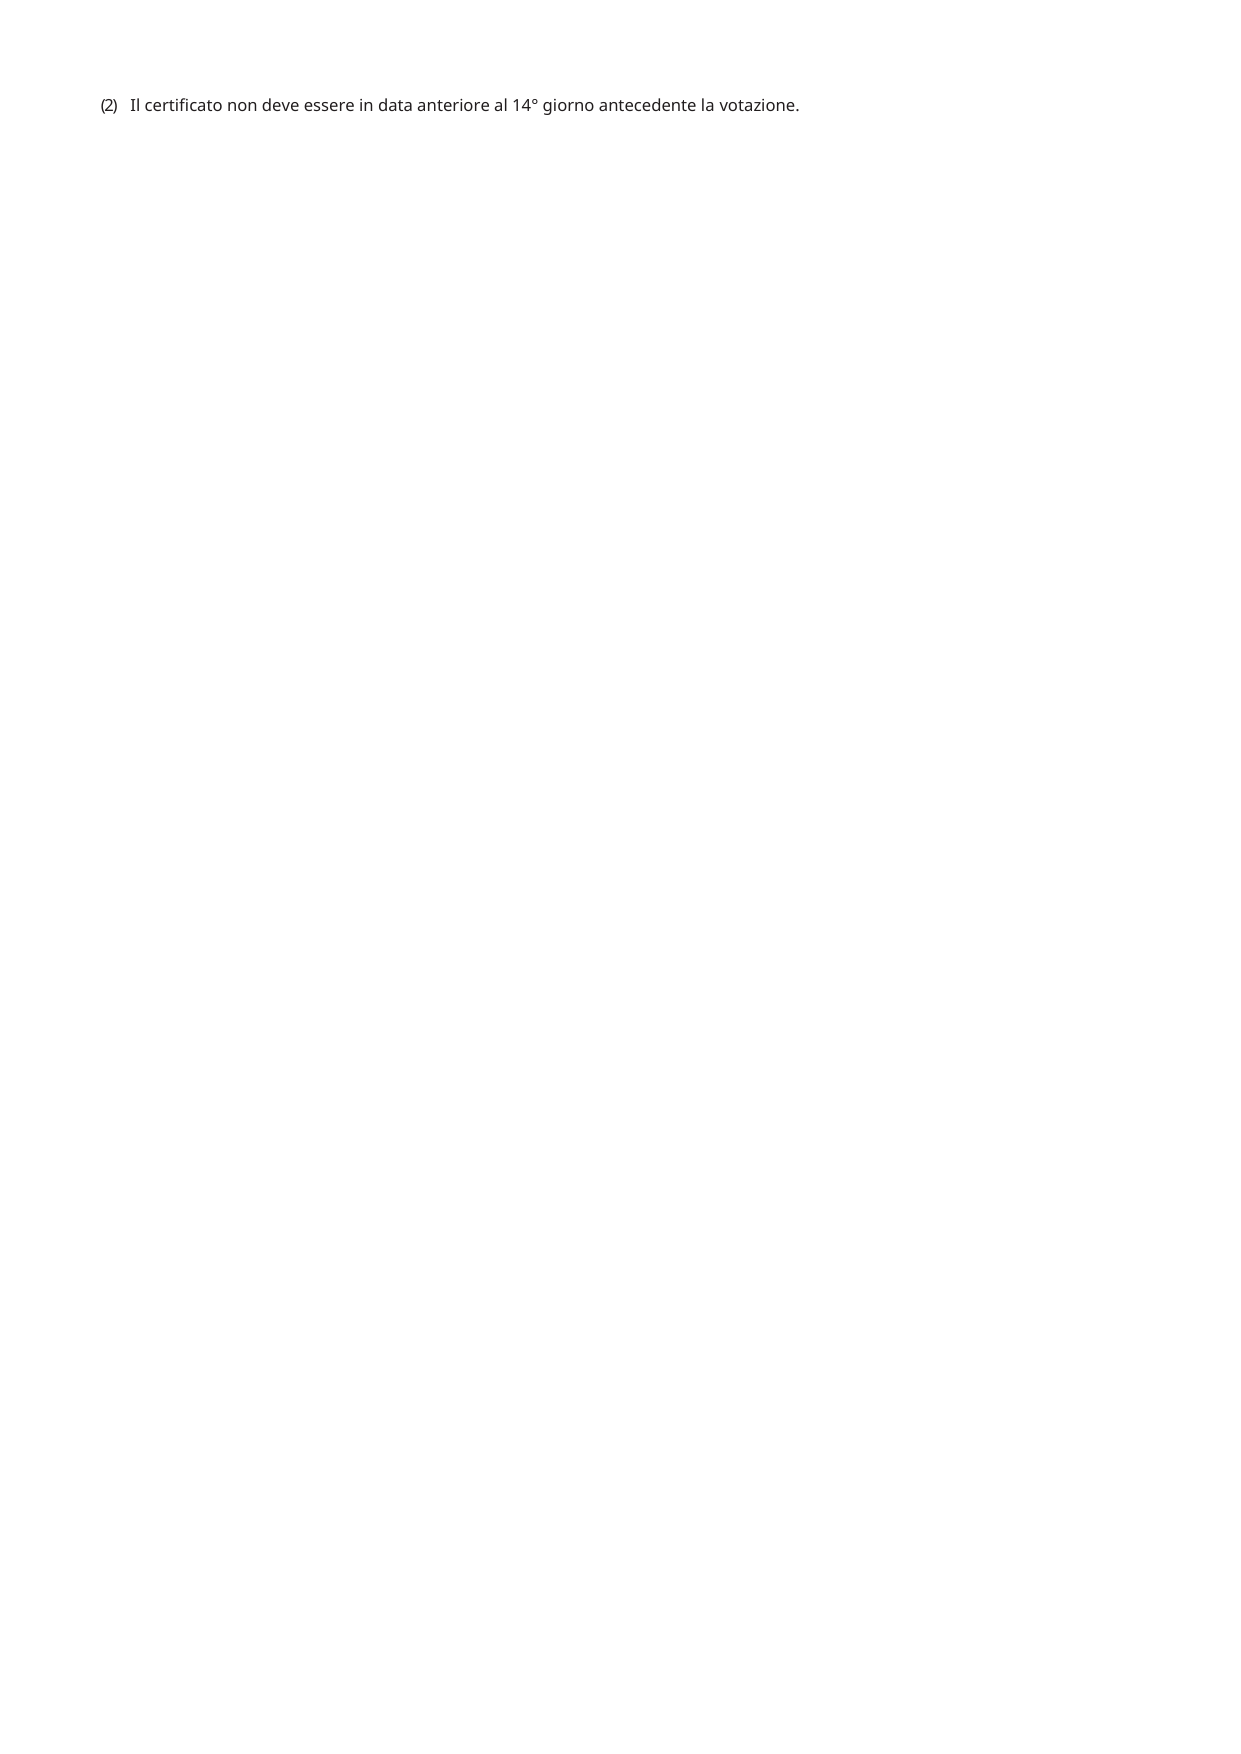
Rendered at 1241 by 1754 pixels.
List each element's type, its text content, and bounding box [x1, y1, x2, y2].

list Il certificato non deve essere in data anteriore al 14° giorno antecedente la votazione. [101, 94, 1151, 116]
